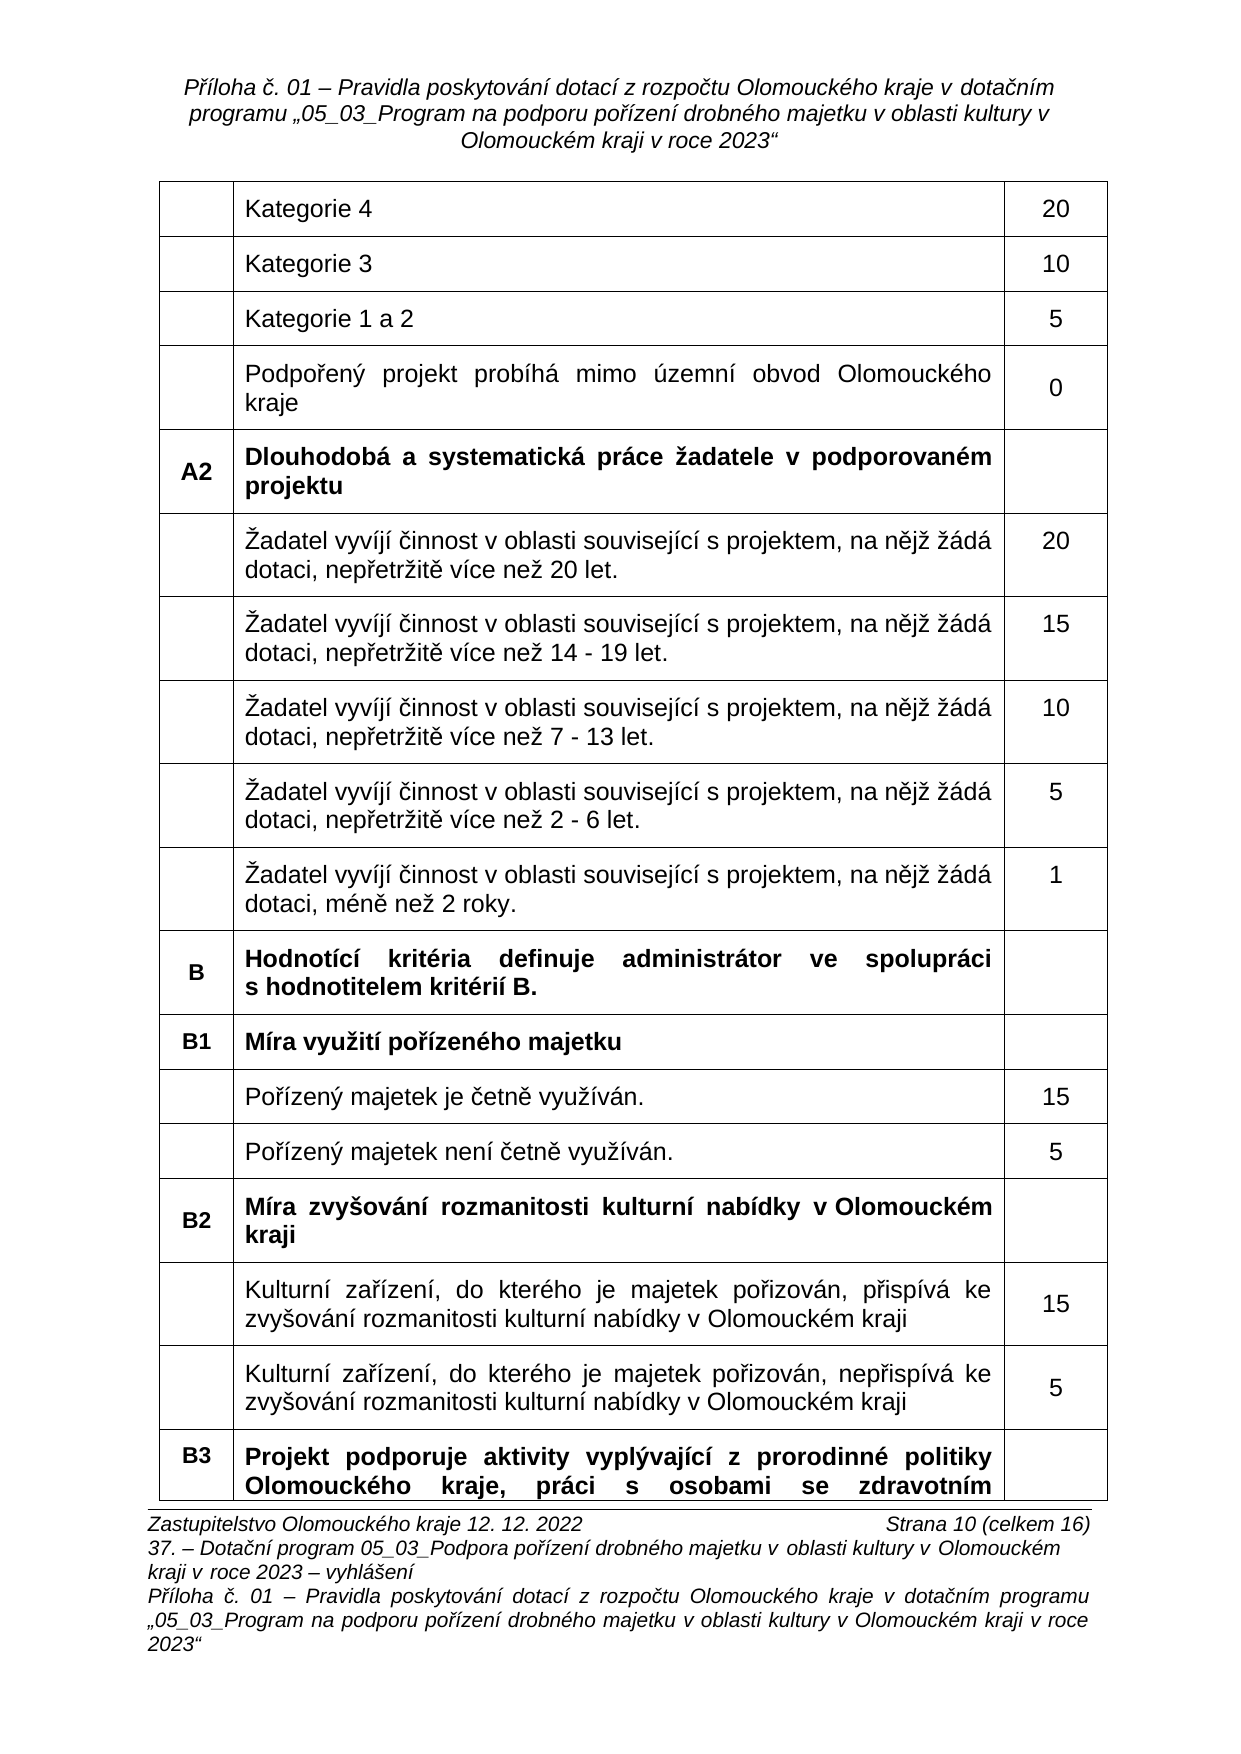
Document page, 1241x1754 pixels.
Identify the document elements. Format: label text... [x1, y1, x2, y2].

table_cell Kategorie 4 [234, 182, 1004, 236]
table_cell [160, 1263, 233, 1345]
table_cell [160, 1346, 233, 1429]
table_cell Pořízený majetek není četně využíván. [234, 1124, 1004, 1178]
table_cell 10 [1005, 681, 1107, 763]
table_cell 0 [1005, 346, 1107, 429]
table_cell 5 [1005, 1346, 1107, 1429]
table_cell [234, 1430, 1004, 1500]
table_cell [160, 237, 233, 291]
table_cell [160, 681, 233, 763]
table_cell 20 [1005, 514, 1107, 596]
table_cell Míra zvyšování rozmanitosti kulturní nabídky v Olomouckém kraji [234, 1179, 1004, 1262]
table_cell Kulturní zařízení, do kterého je majetek pořizován, přispívá ke zvyšování rozmanitosti kulturní nabídky v Olomouckém kraji [234, 1263, 1004, 1345]
table_cell [1005, 931, 1107, 1014]
table_cell 1 [1005, 848, 1107, 930]
table_cell A2 [160, 430, 233, 512]
table_cell Podpořený projekt probíhá mimo územní obvod Olomouckého kraje [234, 346, 1004, 429]
table_cell 20 [1005, 182, 1107, 236]
table_cell 10 [1005, 237, 1107, 291]
table_cell B1 [160, 1015, 233, 1068]
table_cell B2 [160, 1179, 233, 1262]
table_cell 15 [1005, 1263, 1107, 1345]
table_cell [160, 597, 233, 679]
table_cell Žadatel vyvíjí činnost v oblasti související s projektem, na nějž žádá dotaci, nepřetržitě více než 2 - 6 let. [234, 764, 1004, 847]
table_cell [1005, 430, 1107, 512]
table_cell 5 [1005, 764, 1107, 847]
table_cell [160, 848, 233, 930]
table_cell [160, 346, 233, 429]
table_cell 5 [1005, 1124, 1107, 1178]
table_cell [160, 514, 233, 596]
table_cell [160, 182, 233, 236]
table_cell Hodnotící kritéria definuje administrátor ve spolupráci s hodnotitelem kritérií B. [234, 931, 1004, 1014]
table_cell [160, 1124, 233, 1178]
table_cell 5 [1005, 292, 1107, 345]
table_cell [160, 292, 233, 345]
table_cell 15 [1005, 597, 1107, 679]
table_cell Kategorie 1 a 2 [234, 292, 1004, 345]
table_cell [1005, 1179, 1107, 1262]
table_cell Žadatel vyvíjí činnost v oblasti související s projektem, na nějž žádá dotaci, nepřetržitě více než 14 - 19 let. [234, 597, 1004, 679]
table_cell Žadatel vyvíjí činnost v oblasti související s projektem, na nějž žádá dotaci, nepřetržitě více než 20 let. [234, 514, 1004, 596]
table_cell 15 [1005, 1070, 1107, 1123]
table_cell Míra využití pořízeného majetku [234, 1015, 1004, 1068]
table_cell Dlouhodobá a systematická práce žadatele v podporovaném projektu [234, 430, 1004, 512]
table_cell Kulturní zařízení, do kterého je majetek pořizován, nepřispívá ke zvyšování rozmanitosti kulturní nabídky v Olomouckém kraji [234, 1346, 1004, 1429]
table_cell Žadatel vyvíjí činnost v oblasti související s projektem, na nějž žádá dotaci, nepřetržitě více než 7 - 13 let. [234, 681, 1004, 763]
table_cell B3 [160, 1430, 233, 1500]
table_cell B [160, 931, 233, 1014]
table_cell [160, 1070, 233, 1123]
table_cell Pořízený majetek je četně využíván. [234, 1070, 1004, 1123]
table_cell Kategorie 3 [234, 237, 1004, 291]
table_cell [1005, 1430, 1107, 1500]
table_cell [160, 764, 233, 847]
table_cell Žadatel vyvíjí činnost v oblasti související s projektem, na nějž žádá dotaci, méně než 2 roky. [234, 848, 1004, 930]
table_cell [1005, 1015, 1107, 1068]
